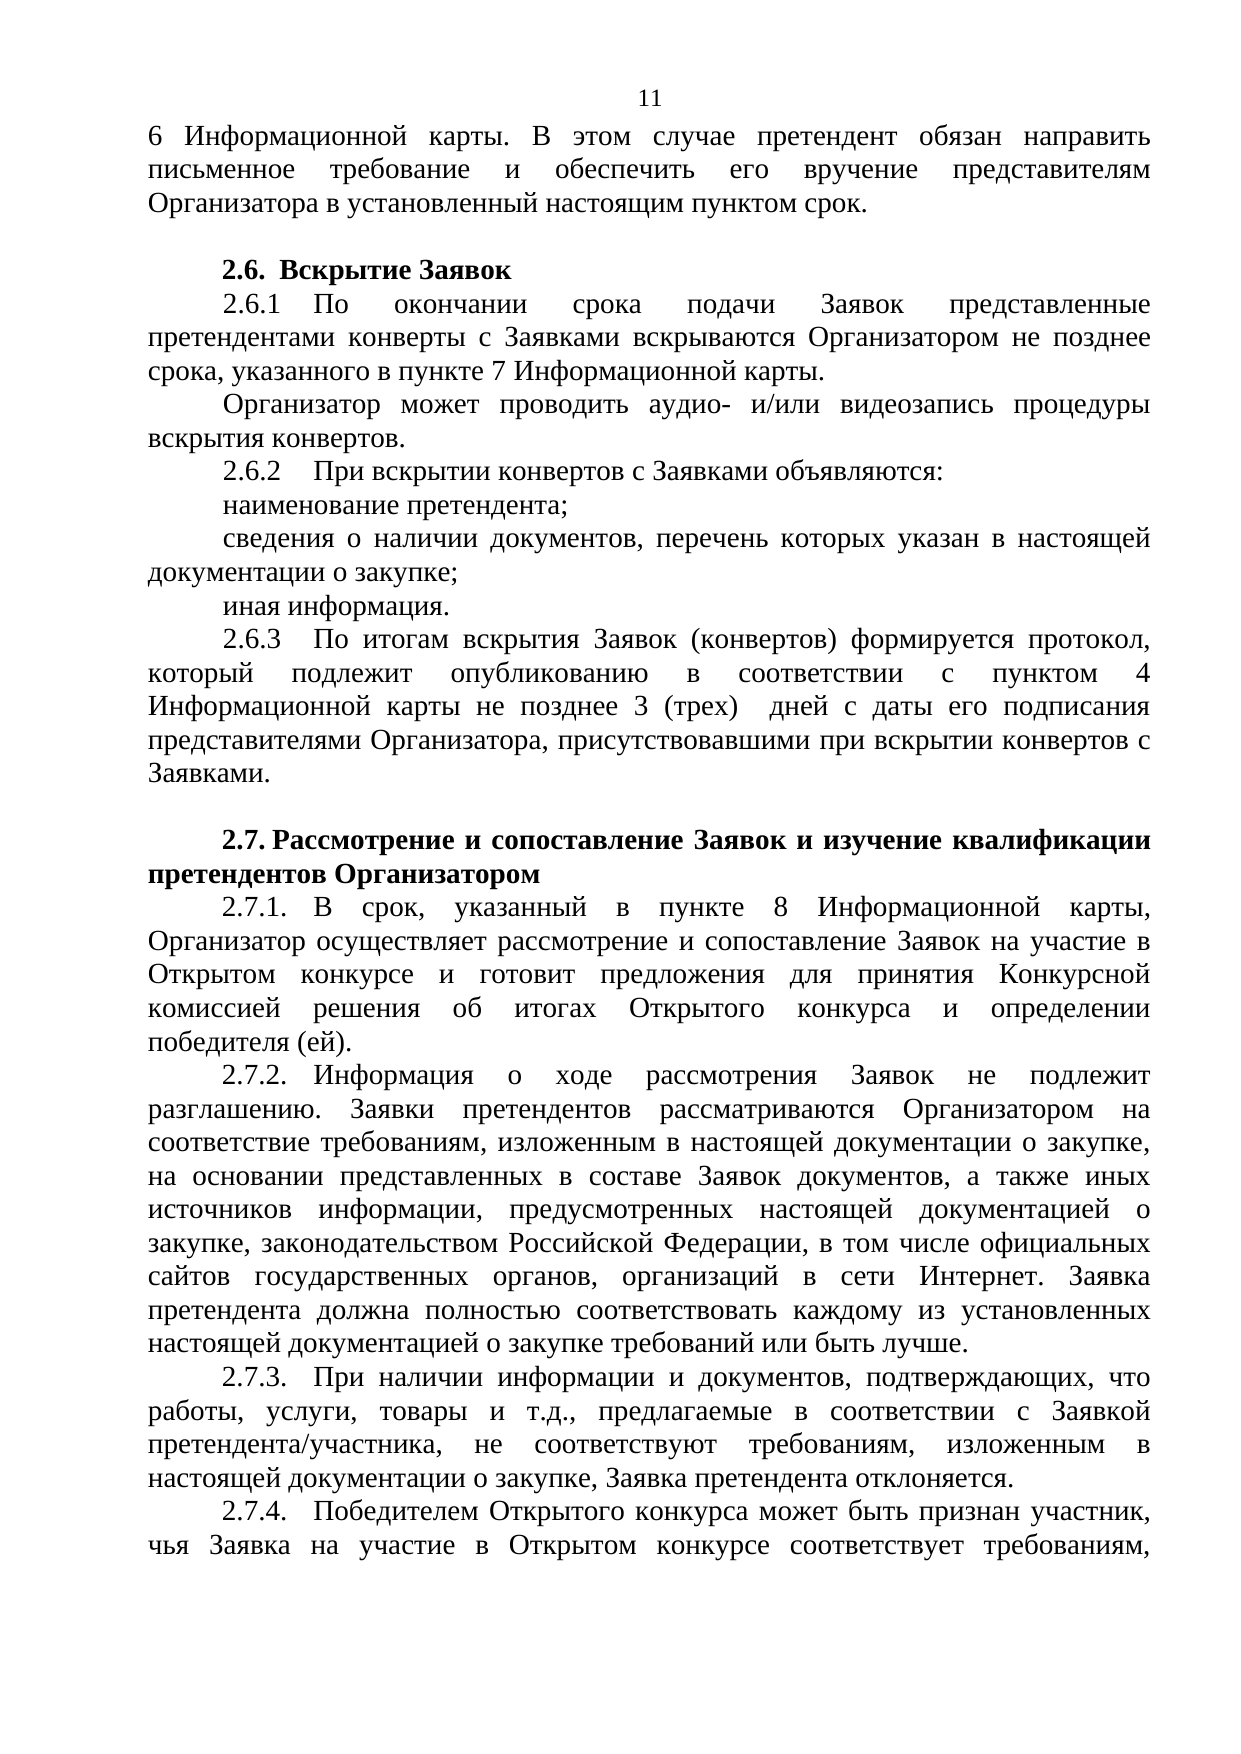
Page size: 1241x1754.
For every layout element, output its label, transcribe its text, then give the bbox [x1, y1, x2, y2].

text Организатор может проводить аудио- и/или видеозапись процедуры вскрытия конвертов. [148, 386, 1152, 453]
list иная информация. [148, 588, 1152, 621]
list Информация о ходе рассмотрения Заявок не подлежит разглашению. Заявки претендентов рассматриваются Организатором на соответствие требованиям, изложенным в настоящей документации о закупке, на основании представленных в составе Заявок документов, а также иных источников информации, предусмотренных настоящей документацией о закупке, законодательством Российской Федерации, в том числе официальных сайтов государственных органов, организаций в сети Интернет. Заявка претендента должна полностью соответствовать каждому из установленных настоящей документацией о закупке требований или быть лучше. [148, 1057, 1152, 1359]
list В срок, указанный в пункте 8 Информационной карты, Организатор осуществляет рассмотрение и сопоставление Заявок на участие в Открытом конкурсе и готовит предложения для принятия Конкурсной комиссией решения об итогах Открытого конкурса и определении победителя (ей). [148, 889, 1152, 1057]
list По окончании срока подачи Заявок представленные претендентами конверты с Заявками вскрываются Организатором не позднее срока, указанного в пункте 7 Информационной карты. [148, 286, 1152, 386]
list наименование претендента; [148, 487, 1152, 521]
list При вскрытии конвертов с Заявками объявляются: [148, 453, 1152, 487]
list По итогам вскрытия Заявок (конвертов) формируется протокол, который подлежит опубликованию в соответствии с пунктом 4 Информационной карты не позднее 3 (трех) дней с даты его подписания представителями Организатора, присутствовавшими при вскрытии конвертов с Заявками. [148, 621, 1152, 789]
subtitle Вскрытие Заявок [148, 252, 1152, 286]
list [148, 1493, 1152, 1560]
list При наличии информации и документов, подтверждающих, что работы, услуги, товары и т.д., предлагаемые в соответствии с Заявкой претендента/участника, не соответствуют требованиям, изложенным в настоящей документации о закупке, Заявка претендента отклоняется. [148, 1359, 1152, 1493]
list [148, 118, 1152, 219]
list сведения о наличии документов, перечень которых указан в настоящей документации о закупке; [148, 521, 1152, 588]
subtitle Рассмотрение и сопоставление Заявок и изучение квалификации претендентов Организатором [148, 822, 1152, 889]
